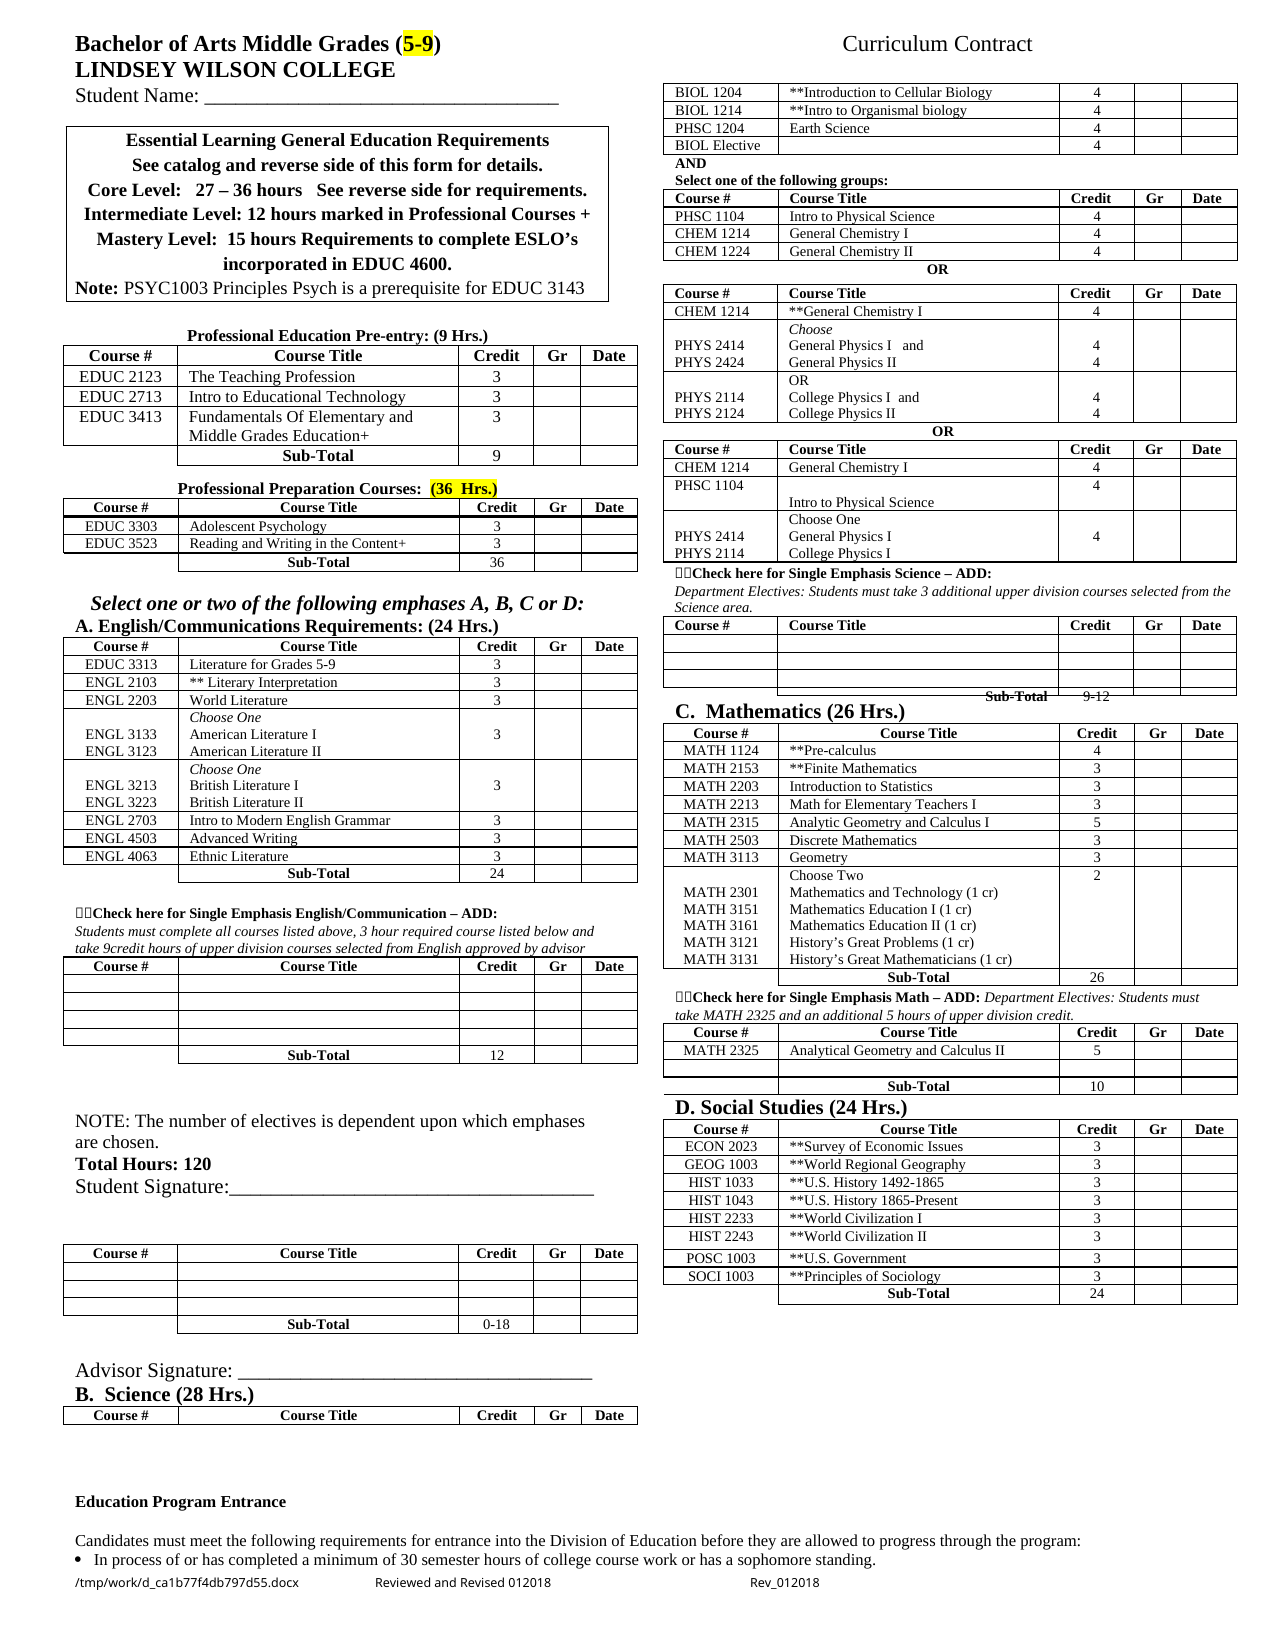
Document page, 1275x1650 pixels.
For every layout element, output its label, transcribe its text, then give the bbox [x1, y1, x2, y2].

table_cell [779, 137, 1059, 154]
table_cell Choose One American Literature I American Literature II [179, 709, 459, 759]
table_cell MATH 2503 [664, 831, 778, 848]
table_cell EDUC 2713 [64, 387, 177, 406]
table_cell 3 [460, 674, 534, 690]
table_cell 3 [460, 848, 534, 864]
table_header Date [582, 1407, 637, 1424]
text Select one of the following groups: [675, 172, 1200, 188]
table_cell [1060, 1060, 1134, 1076]
table_cell MATH 2315 [664, 814, 778, 830]
table_cell [581, 407, 637, 445]
table_cell Analytical Geometry and Calculus II [779, 1042, 1059, 1059]
table_cell BIOL 1214 [664, 102, 778, 118]
table_header Date [1182, 190, 1237, 206]
table_cell POSC 1003 [664, 1250, 778, 1266]
table_cell 3 [459, 407, 533, 445]
table_cell [1182, 102, 1237, 118]
table_cell [1182, 796, 1237, 812]
text Advisor Signature: __________________________________ [75, 1358, 600, 1382]
table_cell [1182, 137, 1237, 154]
table_cell [64, 1298, 177, 1315]
text Check here for Single Emphasis Math – ADD: Department Electives: Students must take MATH 2325 and an additional 5 hours of upper division credit. [675, 986, 1200, 1023]
table_cell Earth Science [779, 119, 1059, 136]
table_cell [664, 1060, 778, 1076]
table_cell Intro to Physical Science [779, 208, 1059, 224]
table_cell [1135, 243, 1181, 260]
table_cell [535, 674, 581, 690]
table_cell [459, 1298, 533, 1315]
table_cell Sub-Total [779, 1078, 1059, 1094]
table_cell [1135, 831, 1181, 848]
table_cell Analytic Geometry and Calculus I [779, 814, 1059, 830]
table_cell Ethnic Literature [179, 848, 459, 864]
table_cell MATH 2203 [664, 778, 778, 794]
text Core Level: 27 – 36 hours See reverse side for requirements. [67, 175, 608, 200]
table_cell 5 [1060, 1042, 1134, 1059]
table_cell CHEM 1224 [664, 243, 778, 260]
table_header Date [581, 346, 637, 365]
table_cell MATH 2213 [664, 796, 778, 812]
table_header Course Title [779, 1024, 1059, 1041]
table_cell Fundamentals Of Elementary and Middle Grades Education+ [178, 407, 458, 445]
table_cell [582, 709, 637, 759]
table_cell **World Civilization II [779, 1227, 1059, 1249]
table_cell 3 [1060, 1227, 1134, 1249]
table_cell [64, 865, 178, 882]
table_header Credit [459, 346, 533, 365]
table_cell [582, 1011, 637, 1028]
table_cell [664, 969, 778, 985]
table_header Course # [64, 346, 177, 365]
table_cell [1135, 849, 1181, 866]
table_cell 3 [460, 709, 534, 759]
table_header Credit [1060, 1024, 1134, 1041]
table_cell [1135, 969, 1181, 985]
list In process of or has completed a minimum of 30 semester hours of college course work or has a sophomore standing. [75, 1549, 1200, 1569]
table_cell 3 [460, 656, 534, 672]
table_cell **Pre-calculus [779, 742, 1059, 759]
table_cell MATH 1124 [664, 742, 778, 759]
table_cell HIST 1033 [664, 1174, 778, 1191]
table_cell Geometry [779, 849, 1059, 866]
table_cell 10 [1060, 1078, 1134, 1094]
table_header Credit [460, 958, 534, 974]
table_header Date [582, 638, 637, 654]
text Check here for Single Emphasis English/Communication – ADD: [75, 903, 600, 923]
table_cell [535, 975, 581, 992]
table_cell [459, 1281, 533, 1297]
table_cell 4 [1060, 742, 1134, 759]
text Student Name: __________________________________ [75, 83, 600, 107]
table_cell Choose One British Literature I British Literature II [179, 760, 459, 811]
table_cell [179, 1011, 459, 1028]
table_cell 12 [460, 1046, 534, 1063]
table_header Course # [664, 1120, 778, 1137]
table_cell Sub-Total [779, 969, 1059, 985]
table_header Course # [64, 638, 178, 654]
table_cell 5 [1060, 814, 1134, 830]
table_cell 9 [459, 446, 533, 465]
text NOTE: The number of electives is dependent upon which emphases are chosen. [75, 1110, 600, 1153]
table_header Gr [1135, 1120, 1181, 1137]
table_cell [1135, 1250, 1181, 1266]
table_cell Choose Two Mathematics and Technology (1 cr) Mathematics Education I (1 cr) Mathematics Education II (1 cr) History’s Great Problems (1 cr) History’s Great Mathematicians (1 cr) [779, 867, 1059, 967]
table_header Gr [1135, 724, 1181, 741]
table_cell [1182, 1227, 1237, 1249]
table_cell EDUC 2123 [64, 366, 177, 386]
text A. English/Communications Requirements: (24 Hrs.) [75, 615, 600, 637]
table_cell [535, 993, 581, 1010]
table_header 3 [460, 518, 534, 534]
table_header [582, 554, 637, 571]
table_cell [582, 691, 637, 708]
table_cell 3 [1060, 796, 1134, 812]
table_header Credit [1060, 1120, 1134, 1137]
table_cell [582, 535, 637, 552]
table_header Credit [459, 1245, 533, 1262]
text Note: PSYC1003 Principles Psych is a prerequisite for EDUC 3143 [67, 274, 608, 301]
table_cell [179, 975, 459, 992]
table_cell [1182, 243, 1237, 260]
table_cell 24 [460, 865, 534, 882]
table_header Course Title [178, 1245, 458, 1262]
table_cell Sub-Total [178, 446, 458, 465]
table_cell GEOG 1003 [664, 1156, 778, 1173]
table_header Course # [64, 1407, 178, 1424]
text D. Social Studies (24 Hrs.) [675, 1095, 1200, 1119]
table_header Gr [535, 499, 581, 515]
table_cell **U.S. Government [779, 1250, 1059, 1266]
table_cell [178, 1263, 458, 1279]
table_cell [1182, 867, 1237, 967]
table_cell MATH 3113 [664, 849, 778, 866]
table_cell Advanced Writing [179, 830, 459, 846]
table_cell Introduction to Statistics [779, 778, 1059, 794]
text Select one or two of the following emphases A, B, C or D: [75, 591, 600, 615]
table_cell [1135, 1060, 1181, 1076]
text Professional Education Pre-entry: (9 Hrs.) [75, 326, 600, 345]
table_cell PHSC 1104 [664, 208, 778, 224]
table_cell MATH 2301 MATH 3151 MATH 3161 MATH 3121 MATH 3131 [664, 867, 778, 967]
table_cell [1135, 796, 1181, 812]
table_header Credit [460, 1407, 534, 1424]
table_cell 3 [1060, 760, 1134, 777]
table_header Date [582, 958, 637, 974]
table_cell [1135, 119, 1181, 136]
table_cell [63, 446, 177, 465]
table_cell ENGL 2703 [64, 812, 178, 828]
table_cell BIOL Elective [664, 137, 778, 154]
table_cell [581, 1263, 637, 1279]
table_cell [535, 865, 581, 882]
table_cell [460, 1029, 534, 1045]
table_cell [534, 407, 580, 445]
table_cell 3 [460, 830, 534, 846]
table_cell HIST 2243 [664, 1227, 778, 1249]
table_header Gr [535, 958, 581, 974]
table_cell [535, 691, 581, 708]
table_cell Literature for Grades 5-9 [179, 656, 459, 672]
table_cell [1135, 137, 1181, 154]
table_header Gr [535, 1407, 581, 1424]
table_cell [1182, 814, 1237, 830]
table_header Date [1182, 724, 1237, 741]
table_cell Sub-Total [178, 1316, 458, 1333]
table_cell [1182, 778, 1237, 794]
table_cell [1182, 1268, 1237, 1284]
table_cell ENGL 2103 [64, 674, 178, 690]
table_cell [534, 1263, 580, 1279]
table_cell ENGL 2203 [64, 691, 178, 708]
table_cell [1182, 969, 1237, 985]
table_cell [1135, 778, 1181, 794]
table_cell 3 [460, 760, 534, 811]
table_cell Sub-Total [779, 1285, 1059, 1304]
table_header EDUC 3303 [64, 518, 178, 534]
table_cell [1135, 1138, 1181, 1155]
table_cell [460, 1011, 534, 1028]
table_header Course Title [779, 724, 1059, 741]
table_cell [535, 1011, 581, 1028]
table_header 36 [460, 554, 534, 571]
table_cell 4 [1060, 119, 1134, 136]
table_cell Intro to Educational Technology [178, 387, 458, 406]
table_cell ENGL 4503 [64, 830, 178, 846]
table_cell [535, 1029, 581, 1045]
table_header Date [582, 499, 637, 515]
table_cell [1182, 1138, 1237, 1155]
table_header Gr [1135, 190, 1181, 206]
table_cell [582, 865, 637, 882]
table_cell [1135, 84, 1181, 101]
table_cell 3 [1060, 1138, 1134, 1155]
table_cell World Literature [179, 691, 459, 708]
table_cell [535, 709, 581, 759]
table_cell [64, 975, 178, 992]
table_header Course Title [779, 1120, 1059, 1137]
table_cell [1135, 102, 1181, 118]
table_cell [1135, 225, 1181, 242]
table_cell Discrete Mathematics [779, 831, 1059, 848]
table_cell [1135, 1227, 1181, 1249]
table_cell [581, 1281, 637, 1297]
table_header Date [1182, 1120, 1237, 1137]
table_cell [178, 1298, 458, 1315]
table_cell Sub-Total [179, 1046, 459, 1063]
text B. Science (28 Hrs.) [75, 1382, 600, 1406]
table_cell [534, 446, 580, 465]
table_cell [1182, 742, 1237, 759]
table_cell **U.S. History 1865-Present [779, 1192, 1059, 1208]
text Education Program Entrance [75, 1492, 1200, 1511]
table_cell 3 [1060, 1268, 1134, 1284]
text Mastery Level: 15 hours Requirements to complete ESLO’s [67, 225, 608, 249]
table_cell [535, 656, 581, 672]
table_cell [534, 387, 580, 406]
table_cell [581, 1298, 637, 1315]
table_cell [534, 1281, 580, 1297]
table_cell The Teaching Profession [178, 366, 458, 386]
table_header Adolescent Psychology [179, 518, 459, 534]
text Candidates must meet the following requirements for entrance into the Division of Education before they are allowed to progress through the program: [75, 1530, 1200, 1549]
table_cell [582, 975, 637, 992]
table_cell HIST 1043 [664, 1192, 778, 1208]
table_cell [1135, 208, 1181, 224]
table_cell [534, 1298, 580, 1315]
table_cell MATH 2325 [664, 1042, 778, 1059]
table_cell [582, 674, 637, 690]
text incorporated in EDUC 4600. [67, 249, 608, 274]
table_cell 3 [1060, 778, 1134, 794]
table_header Credit [460, 638, 534, 654]
table_header Course Title [179, 1407, 459, 1424]
table_cell [582, 656, 637, 672]
table_cell 3 [460, 812, 534, 828]
table_cell [1182, 1285, 1237, 1304]
table_cell [178, 1281, 458, 1297]
table_cell [1182, 1060, 1237, 1076]
table_cell HIST 2233 [664, 1210, 778, 1226]
table_header Credit [460, 499, 534, 515]
table_cell [1135, 1042, 1181, 1059]
table_cell **World Civilization I [779, 1210, 1059, 1226]
table_cell [63, 1316, 177, 1333]
table_cell 3 [1060, 831, 1134, 848]
table_cell [535, 848, 581, 864]
table_header Gr [534, 1245, 580, 1262]
table_cell [1135, 1192, 1181, 1208]
table_cell **Intro to Organismal biology [779, 102, 1059, 118]
table_cell CHEM 1214 [664, 225, 778, 242]
table_cell 3 [1060, 1192, 1134, 1208]
table_header Credit [1060, 724, 1134, 741]
table_cell ENGL 3133 ENGL 3123 [64, 709, 178, 759]
table_cell 4 [1060, 137, 1134, 154]
table_cell [1182, 849, 1237, 866]
table_cell [179, 1029, 459, 1045]
table_cell **World Regional Geography [779, 1156, 1059, 1173]
table_cell [535, 760, 581, 811]
table_cell [581, 446, 637, 465]
table_cell 3 [460, 535, 534, 552]
table_cell 24 [1060, 1285, 1134, 1304]
table_cell General Chemistry I [779, 225, 1059, 242]
table_cell [1182, 225, 1237, 242]
table_cell [534, 366, 580, 386]
table_cell [1135, 1285, 1181, 1304]
table_header [582, 518, 637, 534]
table_cell **Survey of Economic Issues [779, 1138, 1059, 1155]
table_header Course Title [178, 346, 458, 365]
table_cell [64, 1281, 177, 1297]
table_cell [535, 830, 581, 846]
table_cell [1182, 1250, 1237, 1266]
table_cell [1182, 760, 1237, 777]
table_cell 4 [1060, 102, 1134, 118]
table_cell [1135, 742, 1181, 759]
table_cell [1182, 119, 1237, 136]
table_cell [1182, 1174, 1237, 1191]
table_cell [582, 830, 637, 846]
table_cell EDUC 3313 [64, 656, 178, 672]
table_header Course Title [779, 190, 1059, 206]
table_cell ECON 2023 [664, 1138, 778, 1155]
table_cell [582, 760, 637, 811]
table_cell [1135, 760, 1181, 777]
text Student Signature:___________________________________ [75, 1174, 600, 1198]
table_cell 3 [459, 387, 533, 406]
table_cell [779, 1060, 1059, 1076]
table_cell 3 [459, 366, 533, 386]
table_cell SOCI 1003 [664, 1268, 778, 1284]
text Professional Preparation Courses: (36 Hrs.) [75, 478, 600, 498]
table_cell [459, 1263, 533, 1279]
table_header Course Title [179, 499, 459, 515]
table_cell [1182, 1042, 1237, 1059]
text Intermediate Level: 12 hours marked in Professional Courses + [67, 200, 608, 225]
table_cell 3 [1060, 849, 1134, 866]
table_cell [1182, 84, 1237, 101]
table_cell [581, 387, 637, 406]
table_cell [1135, 1156, 1181, 1173]
table_header [64, 554, 178, 571]
table_cell [581, 1316, 637, 1333]
table_cell ENGL 4063 [64, 848, 178, 864]
table_cell [64, 993, 178, 1010]
table_cell [581, 366, 637, 386]
table_cell [1182, 831, 1237, 848]
table_cell [1135, 867, 1181, 967]
table_cell 4 [1060, 208, 1134, 224]
table_cell 4 [1060, 225, 1134, 242]
table_cell [1135, 1174, 1181, 1191]
table_cell [1182, 208, 1237, 224]
table_cell General Chemistry II [779, 243, 1059, 260]
table_cell [535, 812, 581, 828]
table_header Credit [1060, 190, 1134, 206]
table_cell [1182, 1192, 1237, 1208]
table_cell [64, 1011, 178, 1028]
table_cell ENGL 3213 ENGL 3223 [64, 760, 178, 811]
table_cell **U.S. History 1492-1865 [779, 1174, 1059, 1191]
text OR [675, 261, 1200, 278]
table_header Gr [534, 346, 580, 365]
table_cell 3 [1060, 1156, 1134, 1173]
text See catalog and reverse side of this form for details. [67, 151, 608, 175]
table_cell Intro to Modern English Grammar [179, 812, 459, 828]
table_cell 0-18 [459, 1316, 533, 1333]
table_cell [64, 1029, 178, 1045]
table_cell BIOL 1204 [664, 84, 778, 101]
table_cell [1135, 1078, 1181, 1094]
table_header Course # [664, 724, 778, 741]
table_header Course Title [179, 958, 459, 974]
table_cell **Introduction to Cellular Biology [779, 84, 1059, 101]
table_cell [1135, 1268, 1181, 1284]
table_cell [1135, 814, 1181, 830]
table_cell Sub-Total [179, 865, 459, 882]
table_cell [582, 1029, 637, 1045]
table_cell 4 [1060, 243, 1134, 260]
table_cell 26 [1060, 969, 1134, 985]
table_cell [179, 993, 459, 1010]
table_cell PHSC 1204 [664, 119, 778, 136]
table_cell Reading and Writing in the Content+ [179, 535, 459, 552]
table_cell [664, 1078, 778, 1094]
table_cell **Finite Mathematics [779, 760, 1059, 777]
table_cell 2 [1060, 867, 1134, 967]
text AND [675, 155, 1200, 172]
table_header [535, 554, 581, 571]
table_cell MATH 2153 [664, 760, 778, 777]
table_cell [1182, 1156, 1237, 1173]
table_header Gr [1135, 1024, 1181, 1041]
table_header Course # [664, 1024, 778, 1041]
table_header [535, 518, 581, 534]
table_header Course # [664, 190, 778, 206]
table_cell Math for Elementary Teachers I [779, 796, 1059, 812]
table_header Date [581, 1245, 637, 1262]
table_cell 3 [1060, 1250, 1134, 1266]
table_cell [460, 993, 534, 1010]
table_cell [664, 1285, 778, 1304]
text C. Mathematics (26 Hrs.) [675, 699, 1200, 723]
table_cell EDUC 3523 [64, 535, 178, 552]
table_header Date [1182, 1024, 1237, 1041]
table_cell [534, 1316, 580, 1333]
table_cell **Principles of Sociology [779, 1268, 1059, 1284]
text Essential Learning General Education Requirements [67, 127, 608, 151]
text Students must complete all courses listed above, 3 hour required course listed below and take 9credit hours of upper division courses selected from English approved by advisor [75, 923, 600, 956]
table_cell [64, 1046, 178, 1063]
text Total Hours: 120 [75, 1153, 600, 1174]
table_cell [1182, 1210, 1237, 1226]
table_cell [582, 993, 637, 1010]
table_cell [64, 1263, 177, 1279]
table_header Gr [535, 638, 581, 654]
table_cell [535, 1046, 581, 1063]
table_header Course # [64, 958, 178, 974]
table_cell 3 [460, 691, 534, 708]
table_cell 3 [1060, 1174, 1134, 1191]
table_cell [582, 848, 637, 864]
table_header Course Title [179, 638, 459, 654]
table_header Course # [64, 499, 178, 515]
table_cell 3 [1060, 1210, 1134, 1226]
table_cell 4 [1060, 84, 1134, 101]
table_cell EDUC 3413 [64, 407, 177, 445]
table_cell [460, 975, 534, 992]
table_cell [535, 535, 581, 552]
table_cell [1135, 1210, 1181, 1226]
table_header Sub-Total [179, 554, 459, 571]
table_cell [1182, 1078, 1237, 1094]
table_header Course # [64, 1245, 177, 1262]
table_cell ** Literary Interpretation [179, 674, 459, 690]
table_cell [582, 1046, 637, 1063]
table_cell [582, 812, 637, 828]
